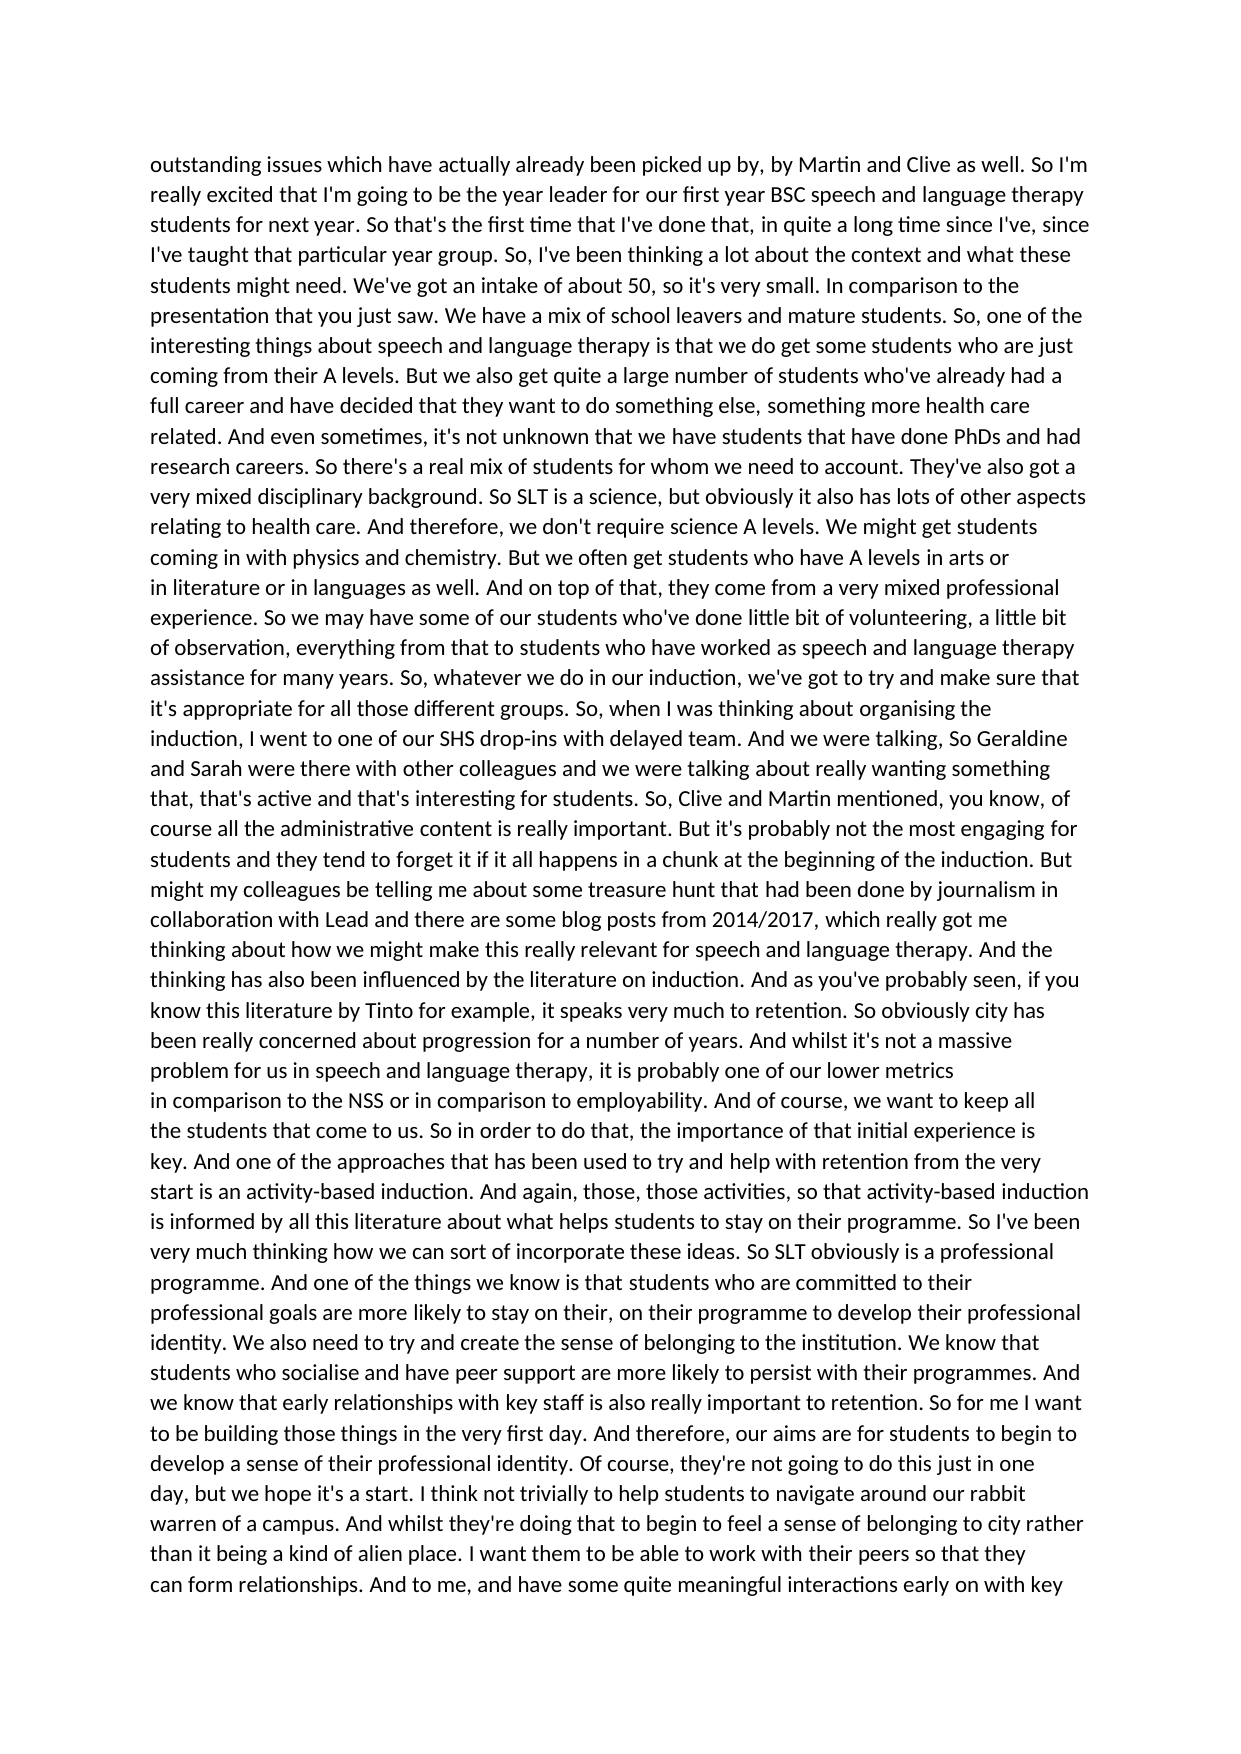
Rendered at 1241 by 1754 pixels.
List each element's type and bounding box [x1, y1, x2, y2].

text [150, 150, 1090, 1598]
